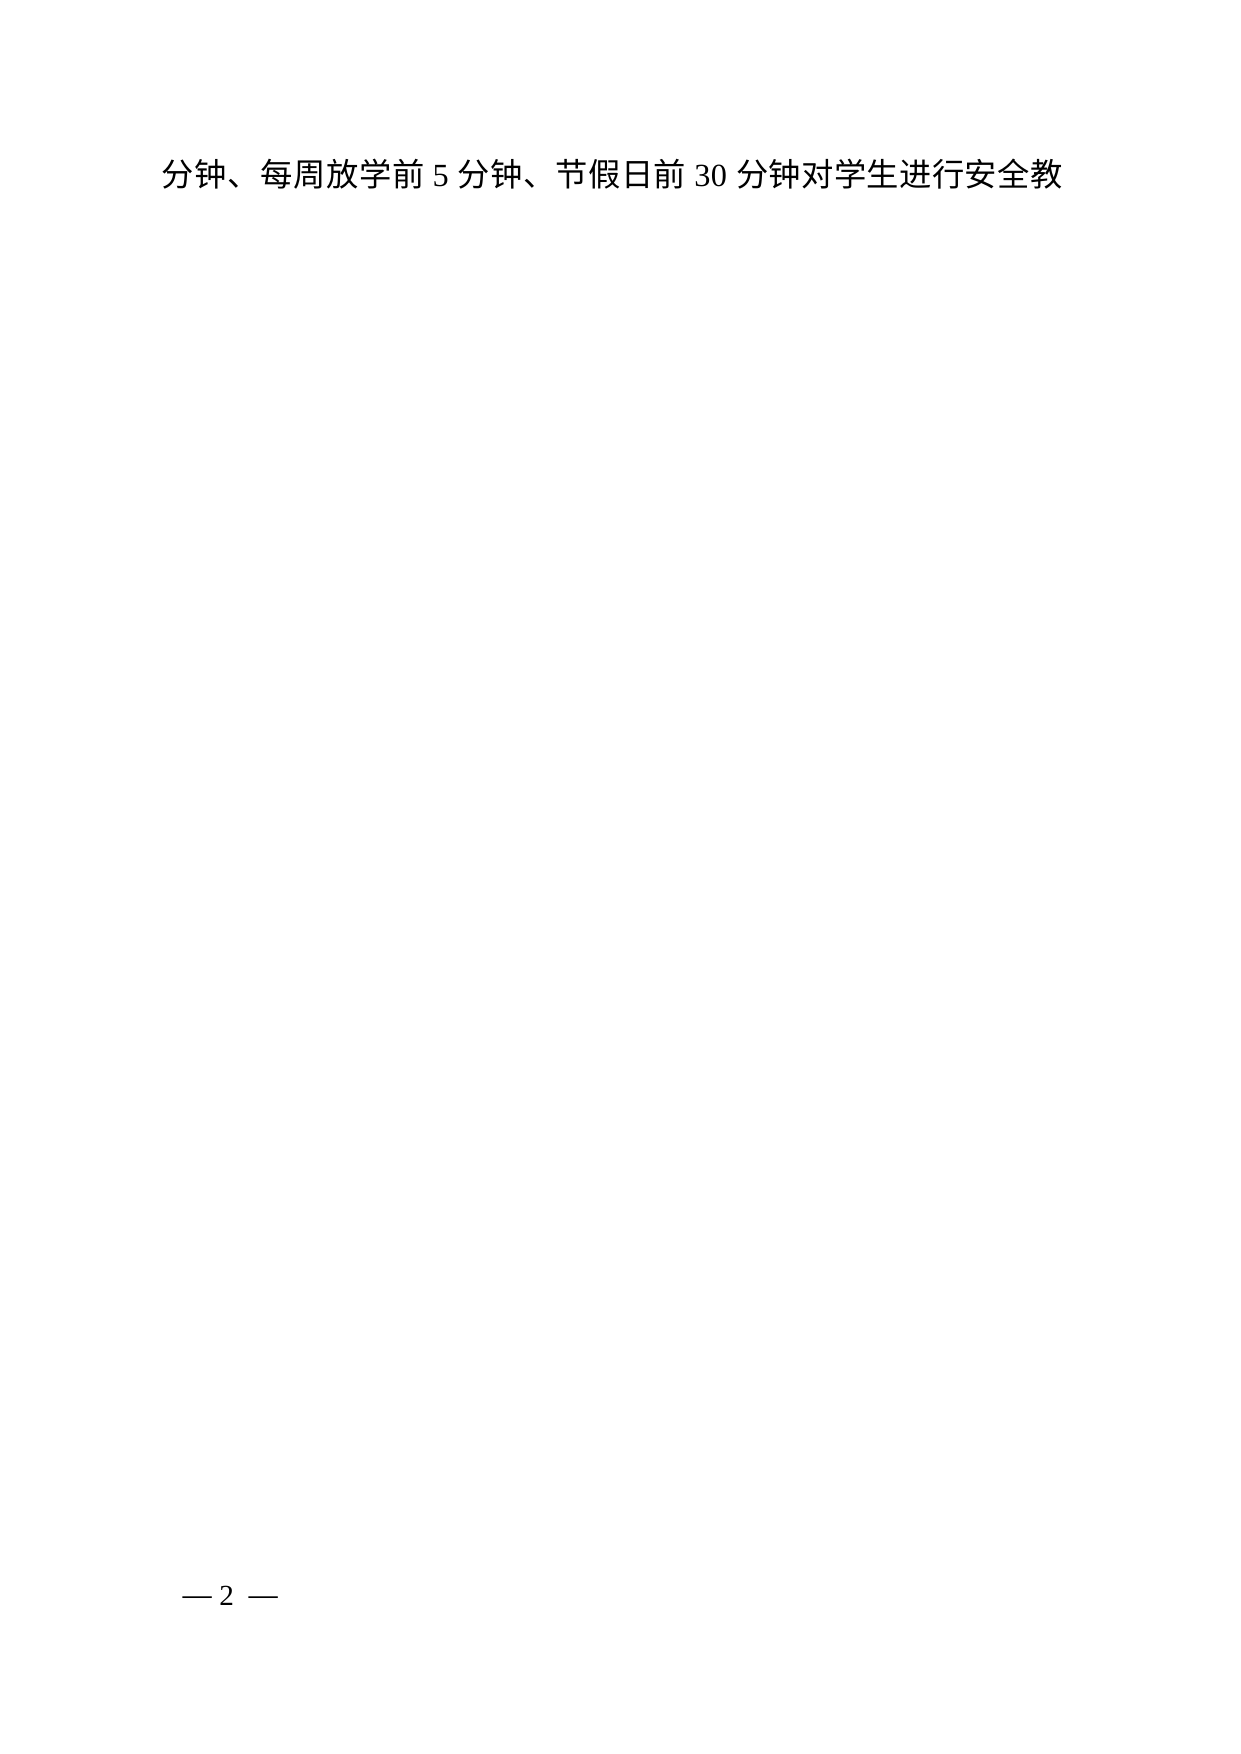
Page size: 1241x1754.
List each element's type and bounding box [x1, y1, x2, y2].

text [161, 149, 1081, 196]
